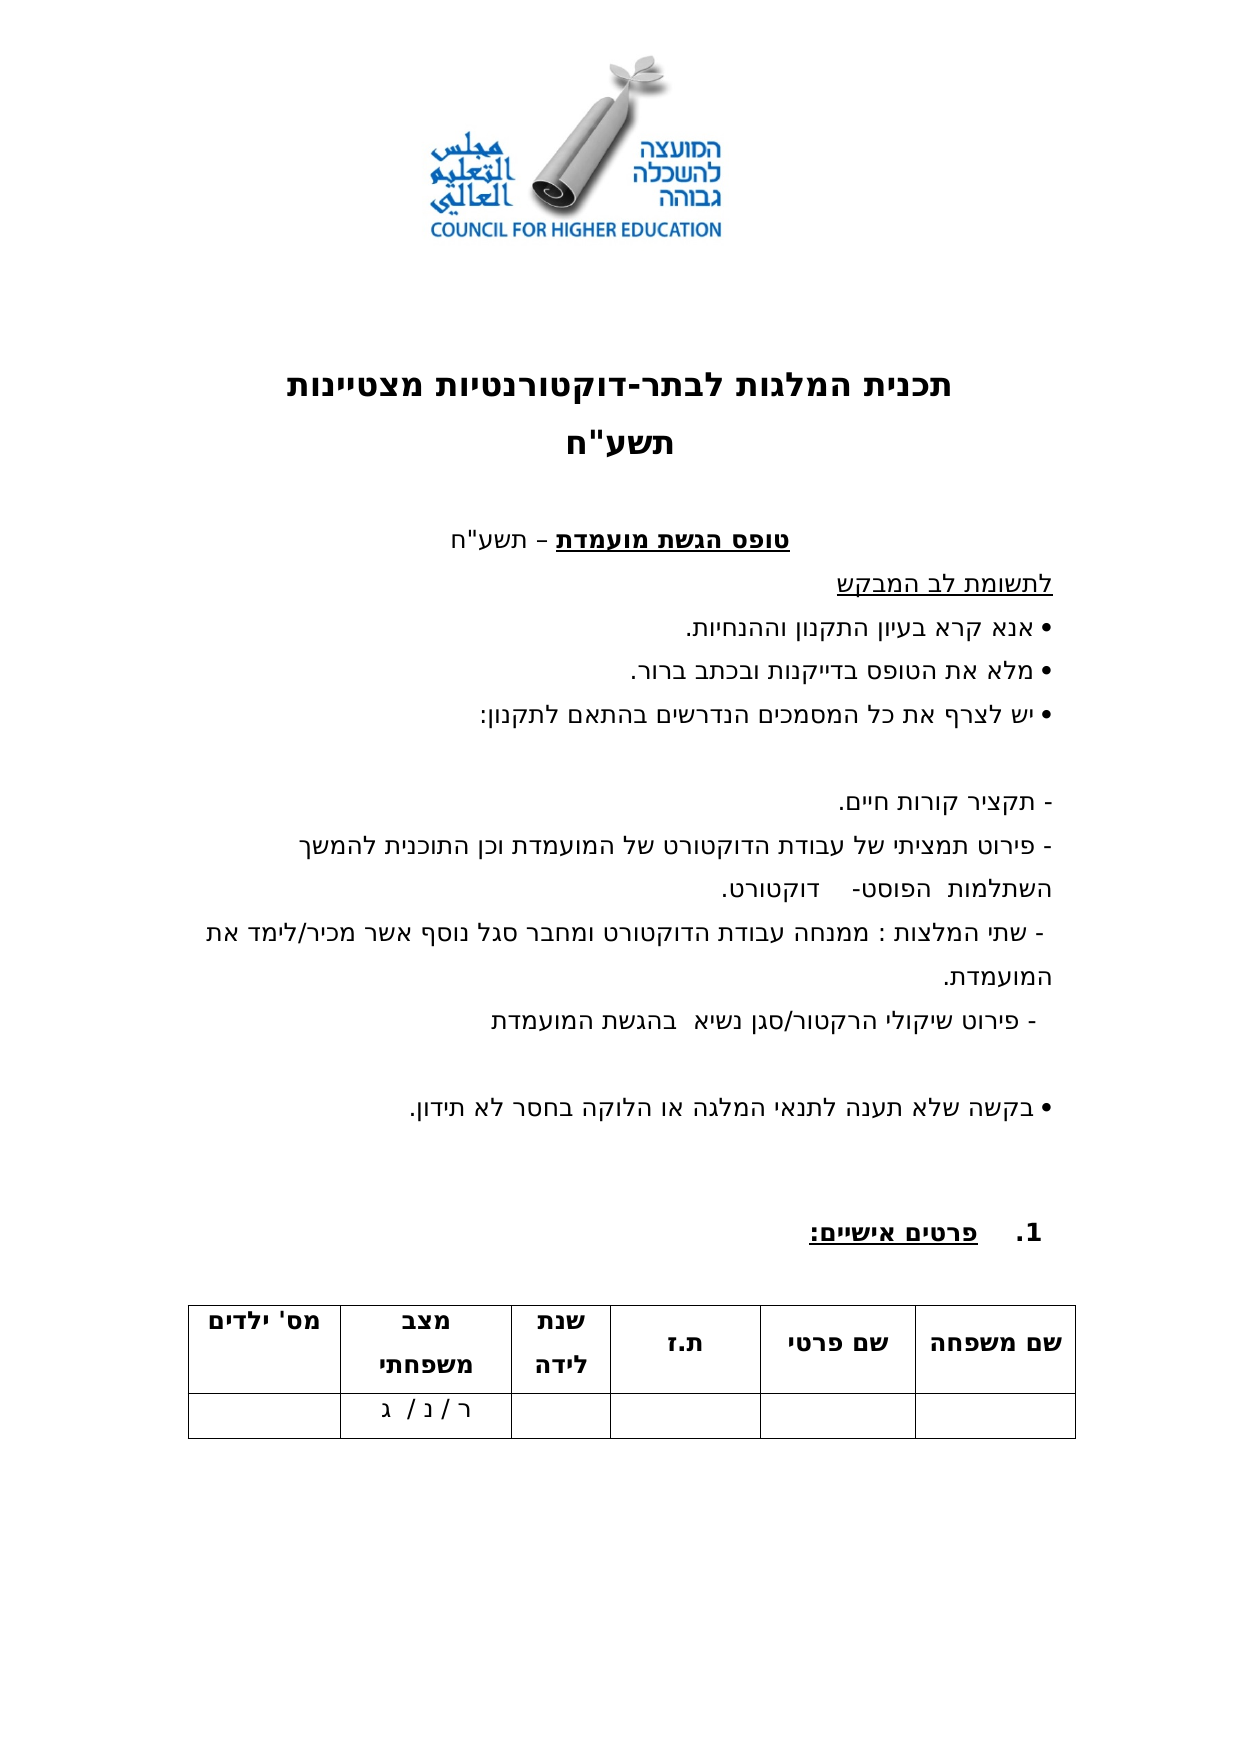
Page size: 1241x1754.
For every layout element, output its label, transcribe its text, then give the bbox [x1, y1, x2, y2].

text מלא את הטופס בדייקנות ובכתב ברור. [187, 656, 1053, 686]
text יש לצרף את כל המסמכים הנדרשים בהתאם לתקנון: [187, 700, 1053, 729]
table_cell [761, 1394, 915, 1438]
table_cell ר / נ / ג [341, 1394, 511, 1438]
picture [400, 21, 755, 270]
text - פירוט תמציתי של עבודת הדוקטורט של המועמדת וכן התוכנית להמשך השתלמות הפוסט- דוקטורט. [187, 831, 1053, 904]
table_header מס' ילדים [189, 1306, 340, 1393]
text אנא קרא בעיון התקנון וההנחיות. [187, 613, 1053, 642]
text - פירוט שיקולי הרקטור/סגן נשיא בהגשת המועמדת [187, 1006, 1053, 1035]
text - שתי המלצות : ממנחה עבודת הדוקטורט ומחבר סגל נוסף אשר מכיר/לימד את המועמדת. [187, 918, 1053, 991]
table_cell [611, 1394, 760, 1438]
text תשע"ח [187, 424, 1053, 463]
text לתשומת לב המבקש [187, 569, 1053, 598]
table_header שנת לידה [512, 1306, 610, 1393]
text - תקציר קורות חיים. [187, 787, 1053, 816]
table_header מצב משפחתי [341, 1306, 511, 1393]
text תכנית המלגות לבתר-דוקטורנטיות מצטיינות [187, 366, 1053, 404]
table_cell [916, 1394, 1075, 1438]
table_header שם משפחה [916, 1306, 1075, 1393]
table_cell [189, 1394, 340, 1438]
table_header שם פרטי [761, 1306, 915, 1393]
text טופס הגשת מועמדת – תשע"ח [187, 525, 1053, 554]
text בקשה שלא תענה לתנאי המלגה או הלוקה בחסר לא תידון. [187, 1093, 1053, 1122]
table_header ת.ז [611, 1306, 760, 1393]
table_cell [512, 1394, 610, 1438]
list פרטים אישיים: [187, 1218, 1015, 1247]
